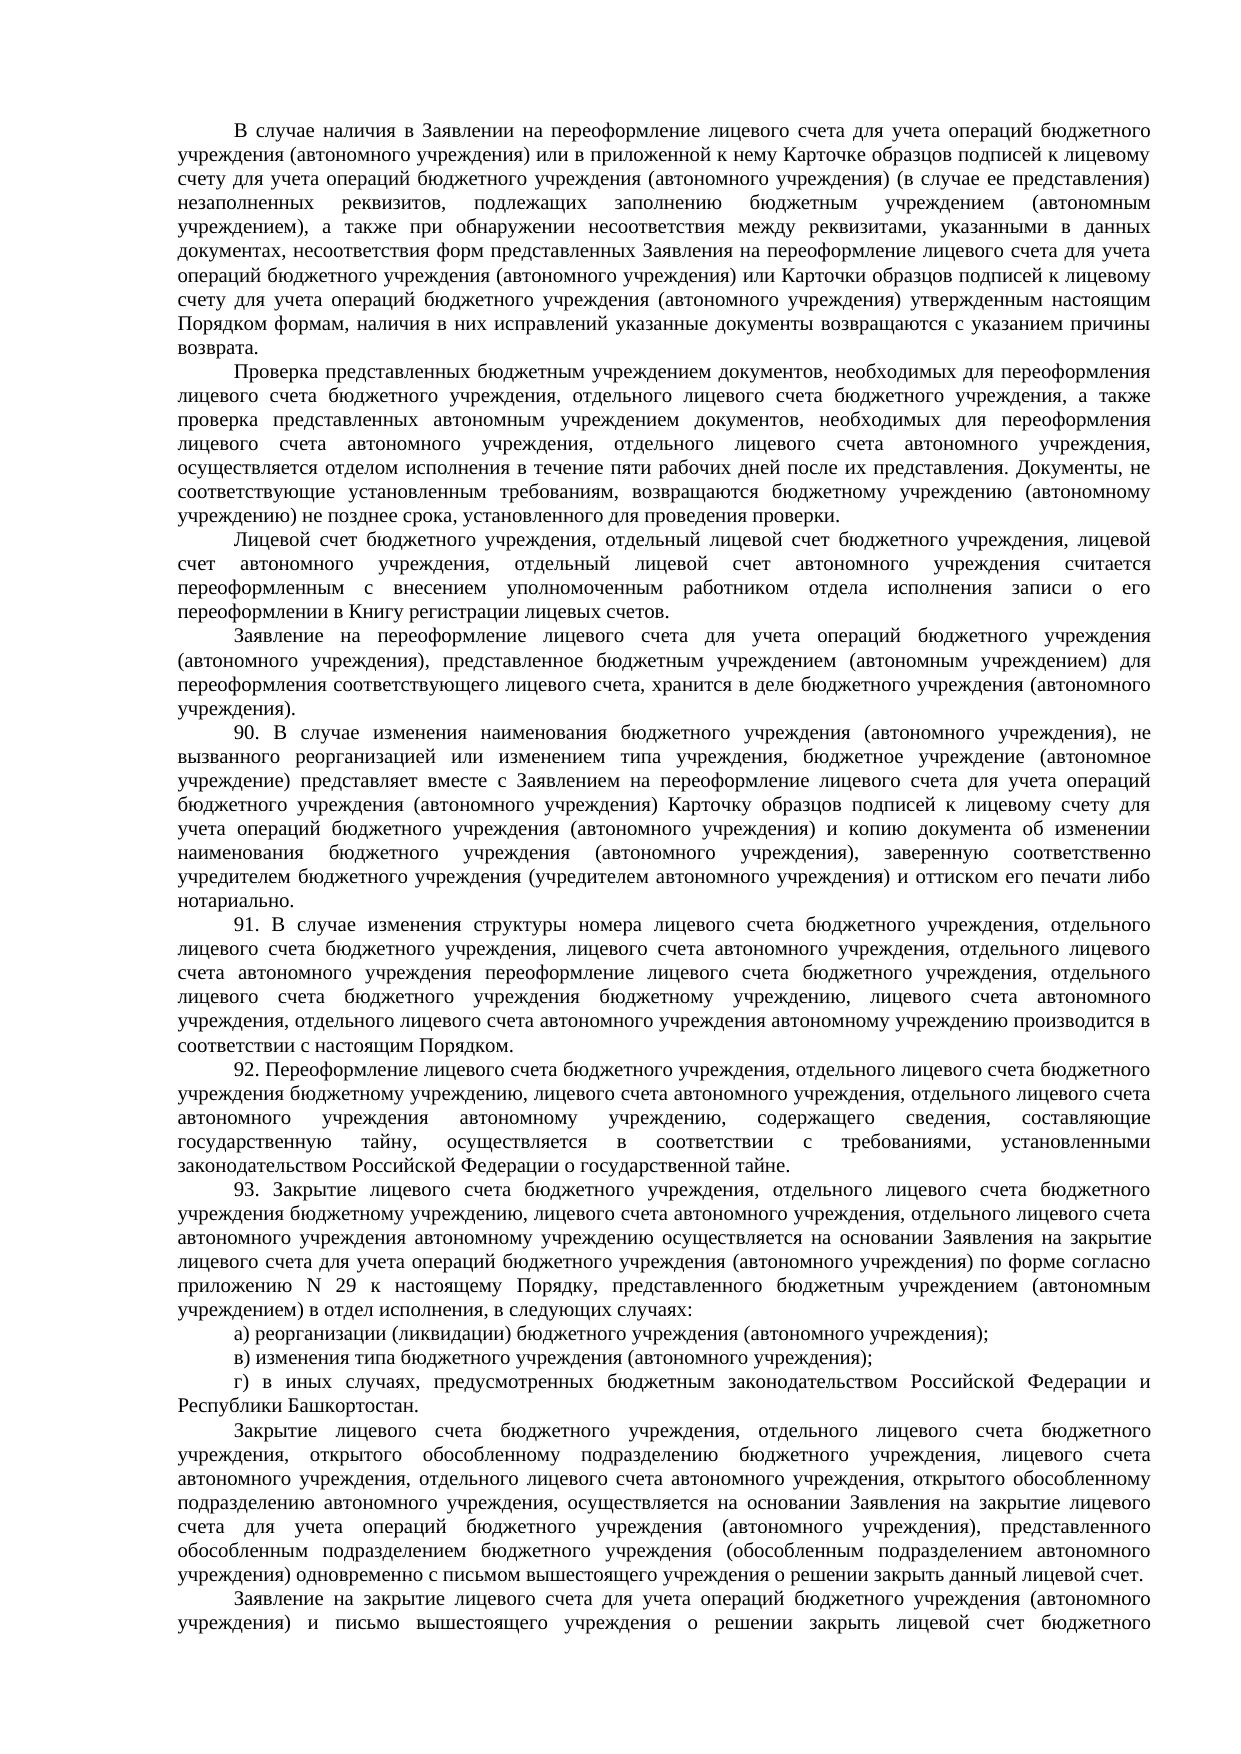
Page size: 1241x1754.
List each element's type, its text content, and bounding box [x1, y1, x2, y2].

text г) в иных случаях, предусмотренных бюджетным законодательством Российской Федерации и Республики Башкортостан. [177, 1369, 1152, 1417]
text 92. Переоформление лицевого счета бюджетного учреждения, отдельного лицевого счета бюджетного учреждения бюджетному учреждению, лицевого счета автономного учреждения, отдельного лицевого счета автономного учреждения автономному учреждению, содержащего сведения, составляющие государственную тайну, осуществляется в соответствии с требованиями, установленными законодательством Российской Федерации о государственной тайне. [177, 1057, 1152, 1177]
text 93. Закрытие лицевого счета бюджетного учреждения, отдельного лицевого счета бюджетного учреждения бюджетному учреждению, лицевого счета автономного учреждения, отдельного лицевого счета автономного учреждения автономному учреждению осуществляется на основании Заявления на закрытие лицевого счета для учета операций бюджетного учреждения (автономного учреждения) по форме согласно приложению N 29 к настоящему Порядку, представленного бюджетным учреждением (автономным учреждением) в отдел исполнения, в следующих случаях: [177, 1177, 1152, 1321]
text Проверка представленных бюджетным учреждением документов, необходимых для переоформления лицевого счета бюджетного учреждения, отдельного лицевого счета бюджетного учреждения, а также проверка представленных автономным учреждением документов, необходимых для переоформления лицевого счета автономного учреждения, отдельного лицевого счета автономного учреждения, осуществляется отделом исполнения в течение пяти рабочих дней после их представления. Документы, не соответствующие установленным требованиям, возвращаются бюджетному учреждению (автономному учреждению) не позднее срока, установленного для проведения проверки. [177, 359, 1152, 527]
text Заявление на переоформление лицевого счета для учета операций бюджетного учреждения (автономного учреждения), представленное бюджетным учреждением (автономным учреждением) для переоформления соответствующего лицевого счета, хранится в деле бюджетного учреждения (автономного учреждения). [177, 623, 1152, 720]
text 90. В случае изменения наименования бюджетного учреждения (автономного учреждения), не вызванного реорганизацией или изменением типа учреждения, бюджетное учреждение (автономное учреждение) представляет вместе с Заявлением на переоформление лицевого счета для учета операций бюджетного учреждения (автономного учреждения) Карточку образцов подписей к лицевому счету для учета операций бюджетного учреждения (автономного учреждения) и копию документа об изменении наименования бюджетного учреждения (автономного учреждения), заверенную соответственно учредителем бюджетного учреждения (учредителем автономного учреждения) и оттиском его печати либо нотариально. [177, 720, 1152, 912]
text Лицевой счет бюджетного учреждения, отдельный лицевой счет бюджетного учреждения, лицевой счет автономного учреждения, отдельный лицевой счет автономного учреждения считается переоформленным с внесением уполномоченным работником отдела исполнения записи о его переоформлении в Книгу регистрации лицевых счетов. [177, 527, 1152, 623]
text а) реорганизации (ликвидации) бюджетного учреждения (автономного учреждения); [177, 1321, 1152, 1345]
text В случае наличия в Заявлении на переоформление лицевого счета для учета операций бюджетного учреждения (автономного учреждения) или в приложенной к нему Карточке образцов подписей к лицевому счету для учета операций бюджетного учреждения (автономного учреждения) (в случае ее представления) незаполненных реквизитов, подлежащих заполнению бюджетным учреждением (автономным учреждением), а также при обнаружении несоответствия между реквизитами, указанными в данных документах, несоответствия форм представленных Заявления на переоформление лицевого счета для учета операций бюджетного учреждения (автономного учреждения) или Карточки образцов подписей к лицевому счету для учета операций бюджетного учреждения (автономного учреждения) утвержденным настоящим Порядком формам, наличия в них исправлений указанные документы возвращаются с указанием причины возврата. [177, 118, 1152, 359]
text 91. В случае изменения структуры номера лицевого счета бюджетного учреждения, отдельного лицевого счета бюджетного учреждения, лицевого счета автономного учреждения, отдельного лицевого счета автономного учреждения переоформление лицевого счета бюджетного учреждения, отдельного лицевого счета бюджетного учреждения бюджетному учреждению, лицевого счета автономного учреждения, отдельного лицевого счета автономного учреждения автономному учреждению производится в соответствии с настоящим Порядком. [177, 912, 1152, 1057]
text Закрытие лицевого счета бюджетного учреждения, отдельного лицевого счета бюджетного учреждения, открытого обособленному подразделению бюджетного учреждения, лицевого счета автономного учреждения, отдельного лицевого счета автономного учреждения, открытого обособленному подразделению автономного учреждения, осуществляется на основании Заявления на закрытие лицевого счета для учета операций бюджетного учреждения (автономного учреждения), представленного обособленным подразделением бюджетного учреждения (обособленным подразделением автономного учреждения) одновременно с письмом вышестоящего учреждения о решении закрыть данный лицевой счет. [177, 1417, 1152, 1586]
text в) изменения типа бюджетного учреждения (автономного учреждения); [177, 1345, 1152, 1369]
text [177, 1586, 1152, 1634]
